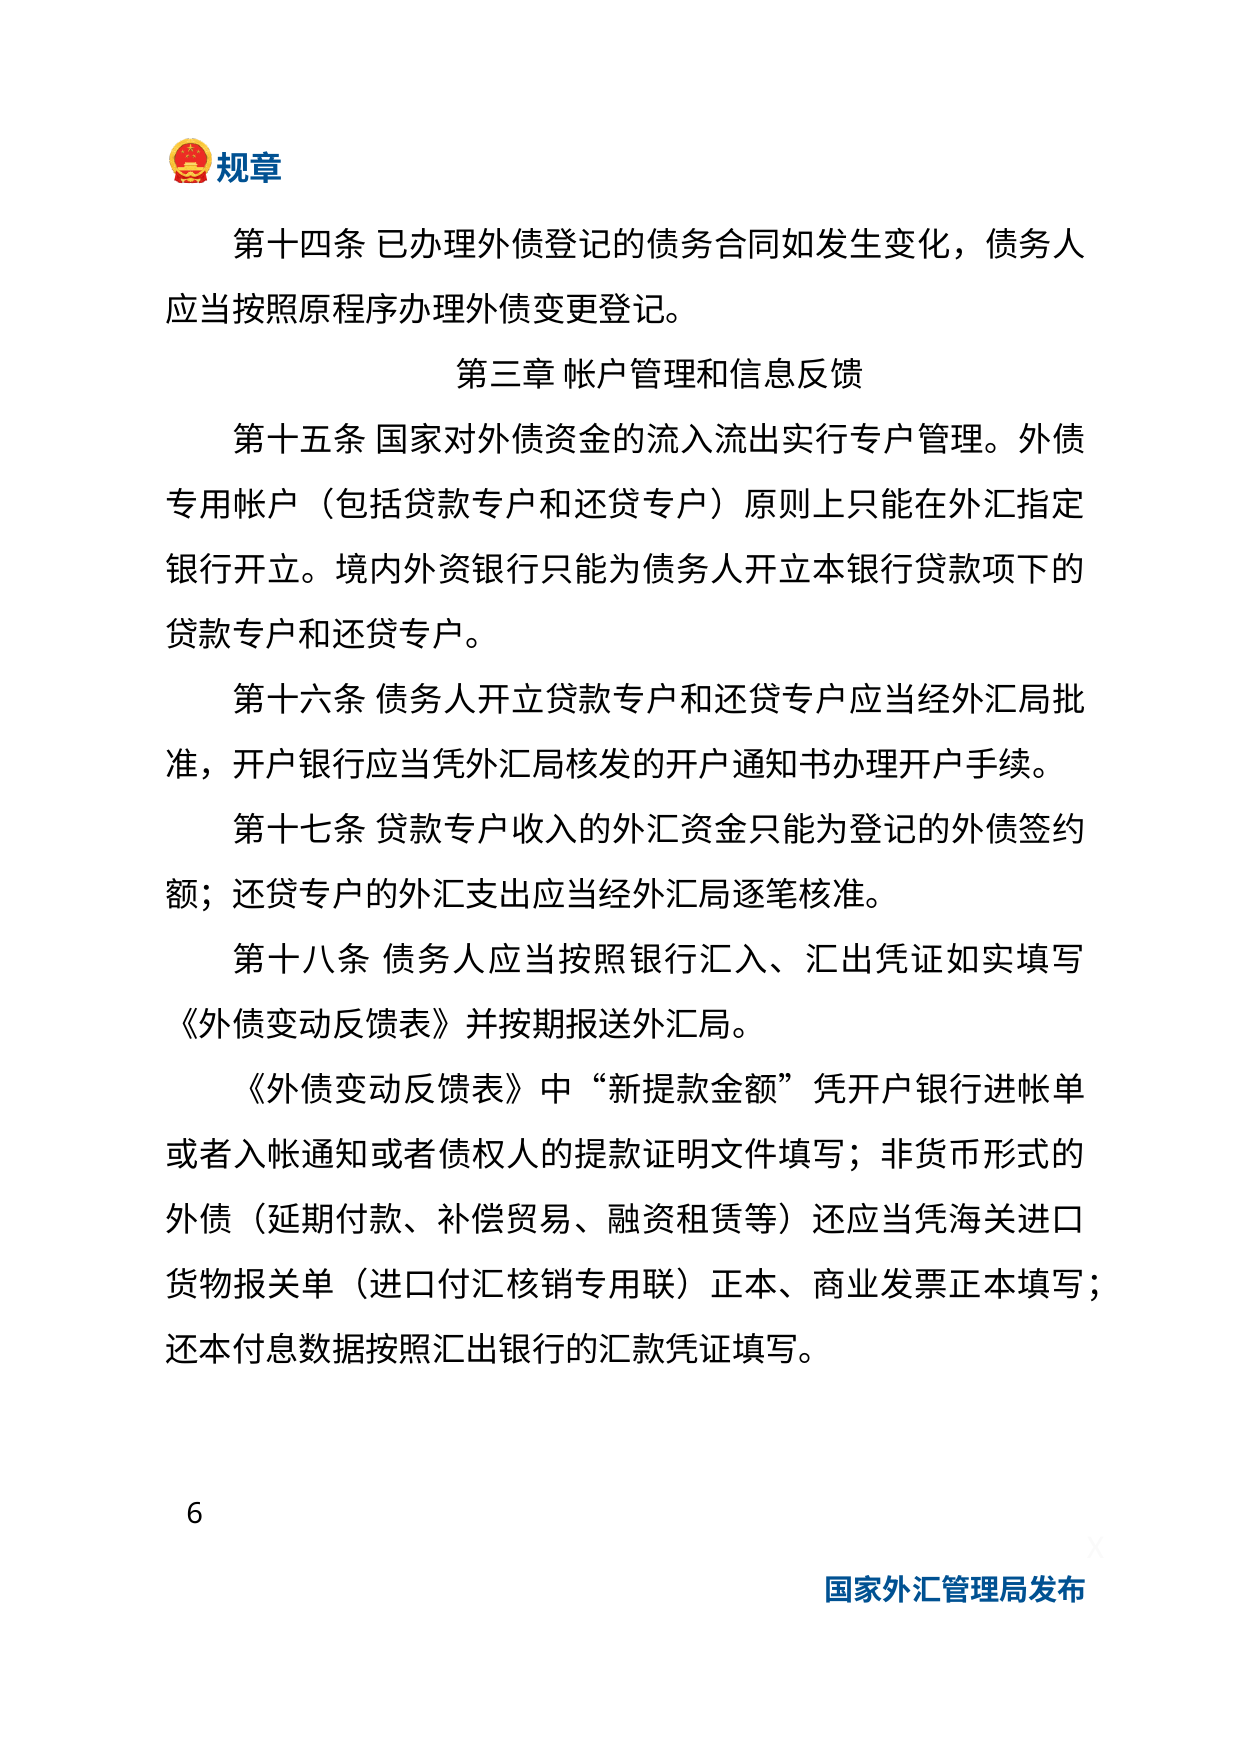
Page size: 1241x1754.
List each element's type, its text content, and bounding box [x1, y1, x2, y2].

text 《外债变动反馈表》中“新提款金额”凭开户银行进帐单或者入帐通知或者债权人的提款证明文件填写；非货币形式的外债（延期付款、补偿贸易、融资租赁等）还应当凭海关进口货物报关单（进口付汇核销专用联）正本、商业发票正本填写；还本付息数据按照汇出银行的汇款凭证填写。 [165, 1055, 1087, 1380]
text 第十六条 债务人开立贷款专户和还贷专户应当经外汇局批准，开户银行应当凭外汇局核发的开户通知书办理开户手续。 [165, 665, 1087, 795]
text 第十八条 债务人应当按照银行汇入、汇出凭证如实填写《外债变动反馈表》并按期报送外汇局。 [165, 925, 1087, 1055]
subtitle 第三章 帐户管理和信息反馈 [165, 340, 1087, 405]
picture [165, 136, 216, 187]
text 第十四条 已办理外债登记的债务合同如发生变化，债务人应当按照原程序办理外债变更登记。 [165, 210, 1087, 340]
text 第十五条 国家对外债资金的流入流出实行专户管理。外债专用帐户（包括贷款专户和还贷专户）原则上只能在外汇指定银行开立。境内外资银行只能为债务人开立本银行贷款项下的贷款专户和还贷专户。 [165, 405, 1087, 665]
text 第十七条 贷款专户收入的外汇资金只能为登记的外债签约额；还贷专户的外汇支出应当经外汇局逐笔核准。 [165, 795, 1087, 925]
